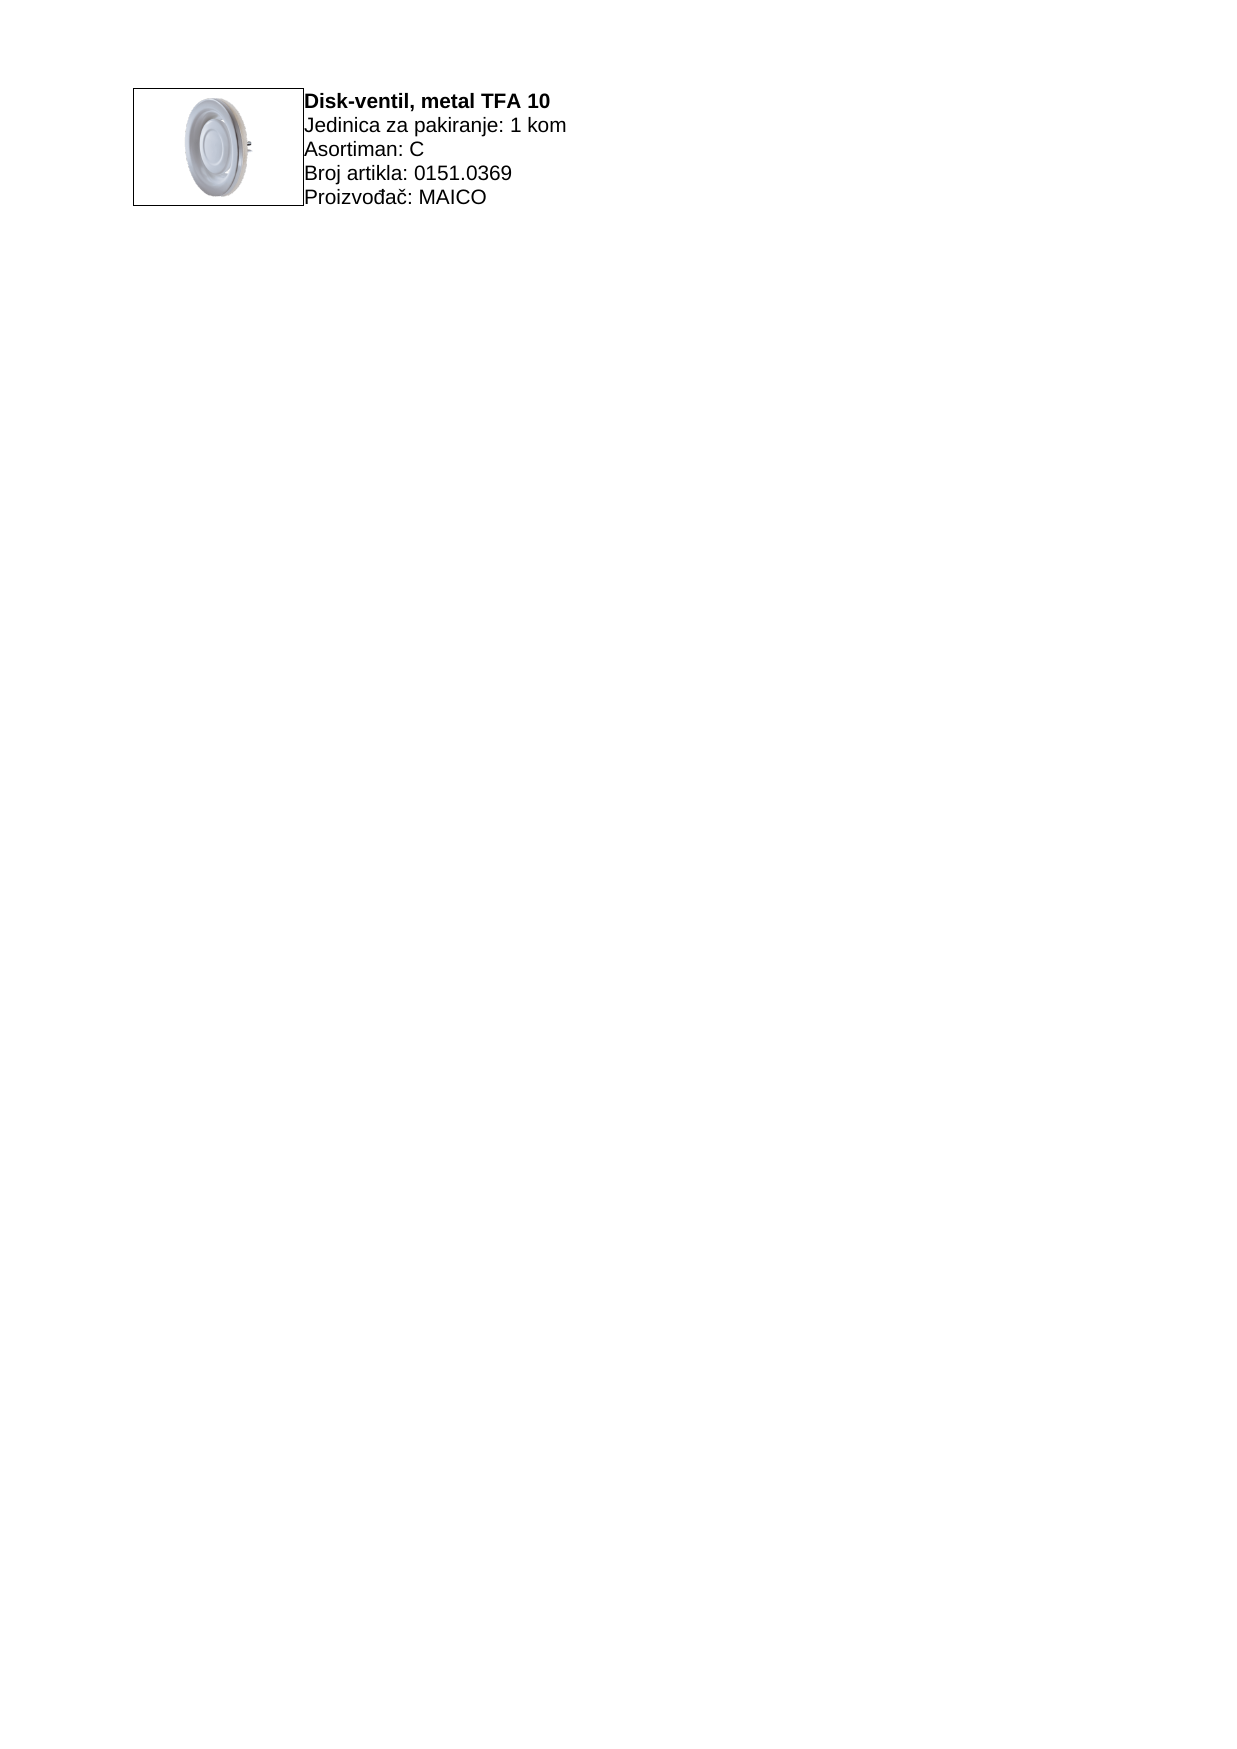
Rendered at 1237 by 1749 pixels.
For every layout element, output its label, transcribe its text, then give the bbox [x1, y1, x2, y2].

picture [134, 89, 303, 205]
text Disk-ventil, metal TFA 10Jedinica za pakiranje: 1 komAsortiman: C Broj artikla: 0151.0369Proizvođač: MAICO [133, 89, 1148, 208]
